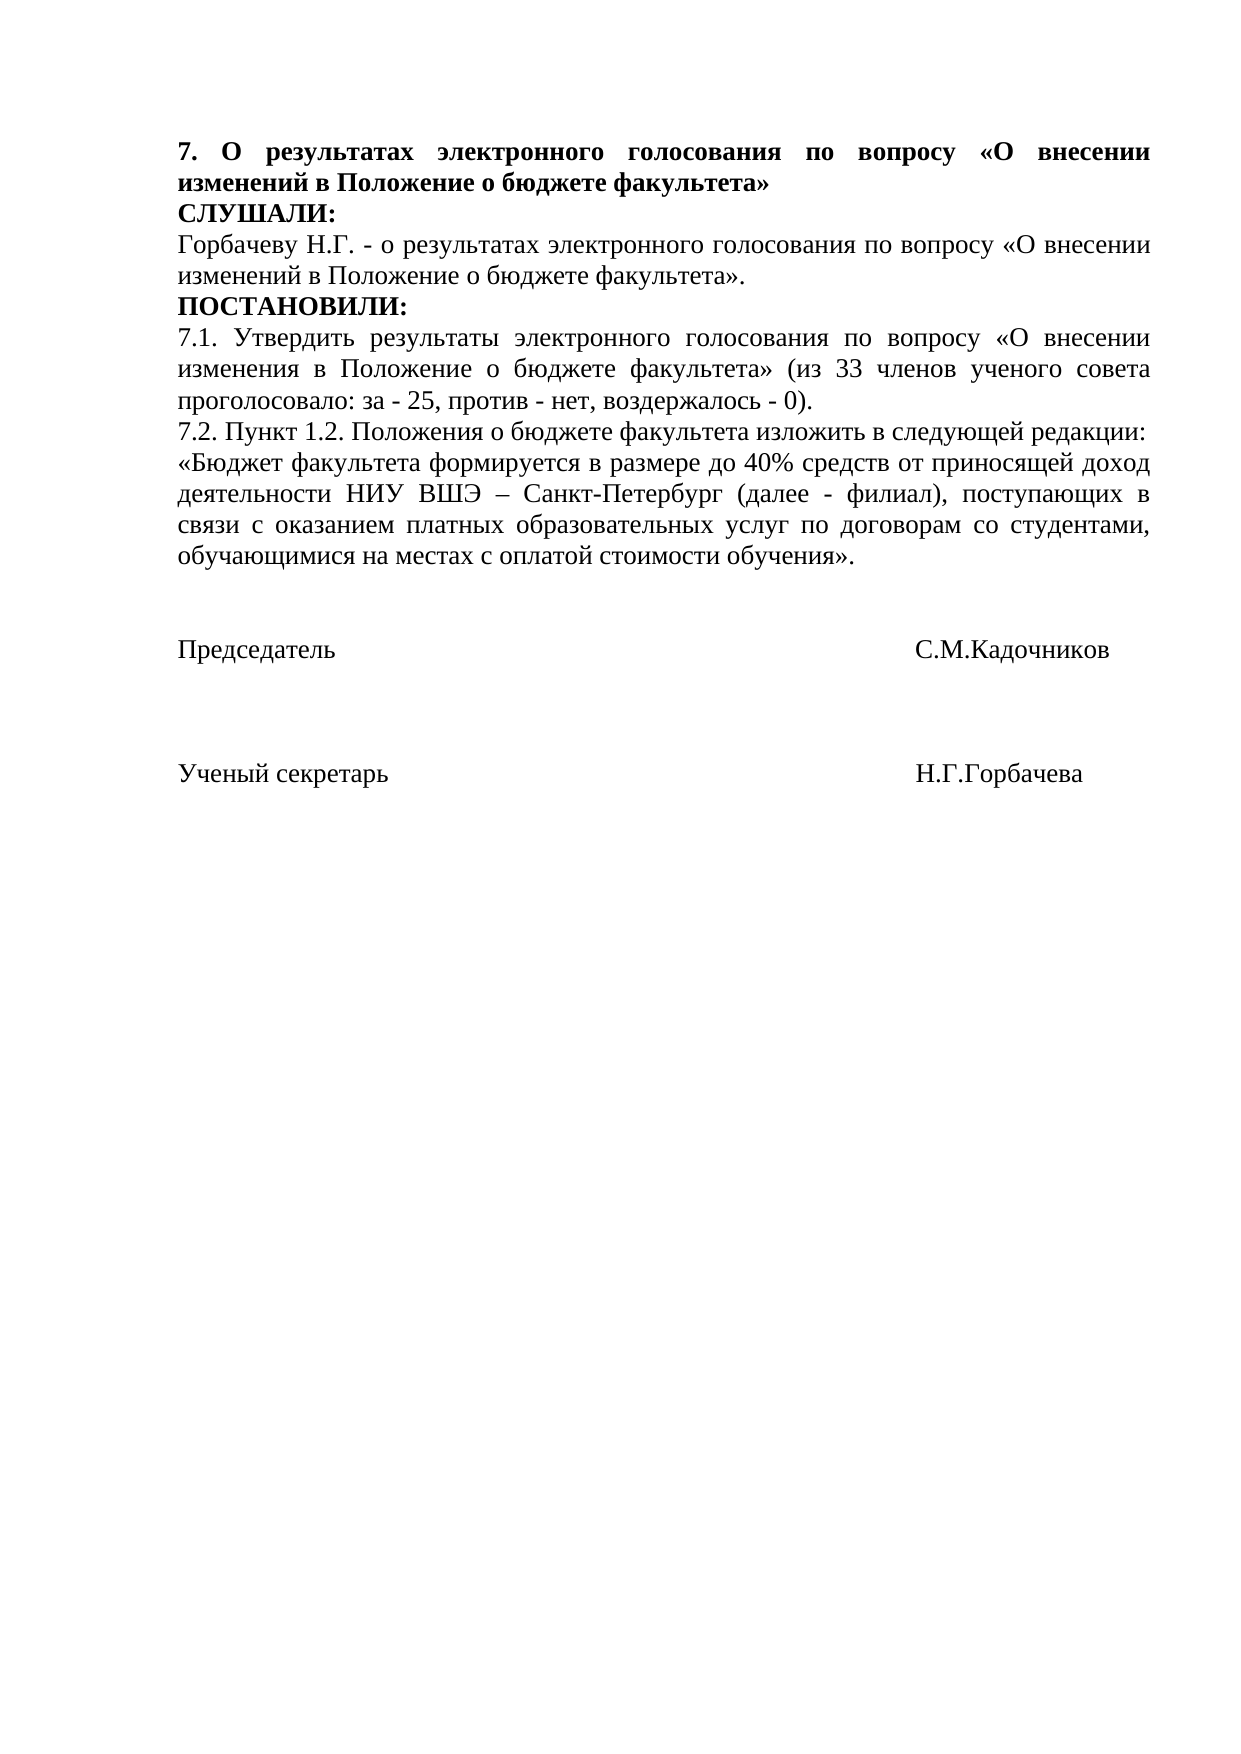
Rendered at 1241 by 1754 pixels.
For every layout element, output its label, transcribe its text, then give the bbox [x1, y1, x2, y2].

text «Бюджет факультета формируется в размере до 40% средств от приносящей доход деятельности НИУ ВШЭ – Санкт-Петербург (далее - филиал), поступающих в связи с оказанием платных образовательных услуг по договорам со студентами, обучающимися на местах с оплатой стоимости обучения». [177, 446, 1152, 571]
text Председатель С.М.Кадочников [177, 633, 1152, 664]
text Горбачеву Н.Г. - о результатах электронного голосования по вопросу «О внесении изменений в Положение о бюджете факультета». [177, 228, 1152, 290]
text СЛУШАЛИ: [177, 197, 1152, 228]
text ПОСТАНОВИЛИ: [177, 290, 1152, 321]
text 7.2. Пункт 1.2. Положения о бюджете факультета изложить в следующей редакции: [177, 415, 1152, 446]
text 7. О результатах электронного голосования по вопросу «О внесении изменений в Положение о бюджете факультета» [177, 134, 1152, 197]
text 7.1. Утвердить результаты электронного голосования по вопросу «О внесении изменения в Положение о бюджете факультета» (из 33 членов ученого совета проголосовало: за - 25, против - нет, воздержалось - 0). [177, 321, 1152, 415]
text Ученый секретарь Н.Г.Горбачева [177, 757, 1152, 789]
